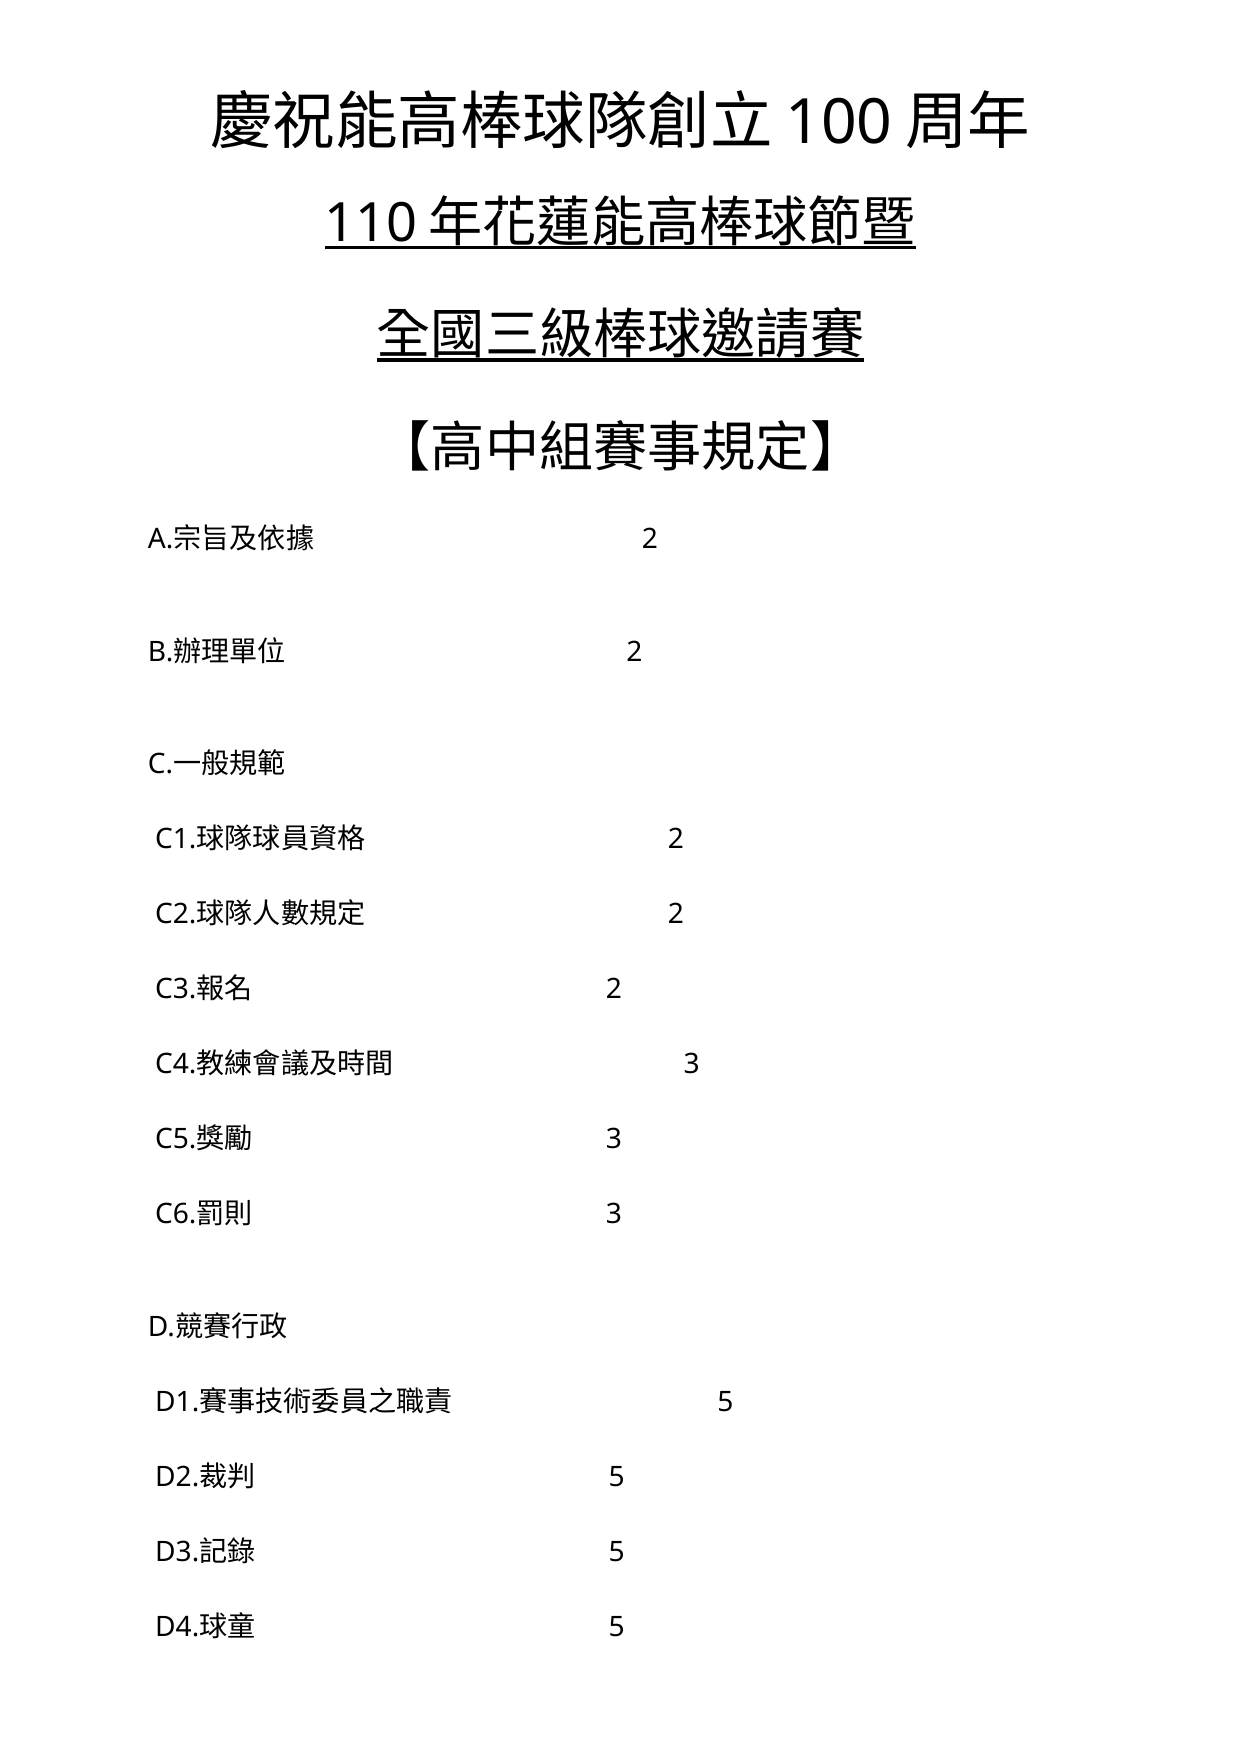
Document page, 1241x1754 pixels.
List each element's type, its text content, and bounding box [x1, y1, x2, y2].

text C6.罰則 3 [148, 1174, 1092, 1249]
text 110年花蓮能高棒球節暨 [148, 162, 1092, 274]
text B.辦理單位 2 [148, 612, 1092, 687]
text C5.獎勵 3 [148, 1099, 1092, 1174]
text A.宗旨及依據 2 [148, 499, 1092, 574]
text D4.球童 5 [148, 1587, 1092, 1662]
text C.一般規範 [148, 724, 1092, 799]
text D1.賽事技術委員之職責 5 [148, 1362, 1092, 1437]
text D2.裁判 5 [148, 1437, 1092, 1512]
text C3.報名 2 [148, 949, 1092, 1024]
text D.競賽行政 [148, 1287, 1092, 1362]
text C2.球隊人數規定 2 [148, 874, 1092, 949]
text 慶祝能高棒球隊創立100周年 [148, 71, 1092, 162]
text 【高中組賽事規定】 [148, 387, 1092, 499]
text C1.球隊球員資格 2 [148, 799, 1092, 874]
text 全國三級棒球邀請賽 [148, 274, 1092, 387]
text C4.教練會議及時間 3 [148, 1024, 1092, 1099]
text D3.記錄 5 [148, 1512, 1092, 1587]
